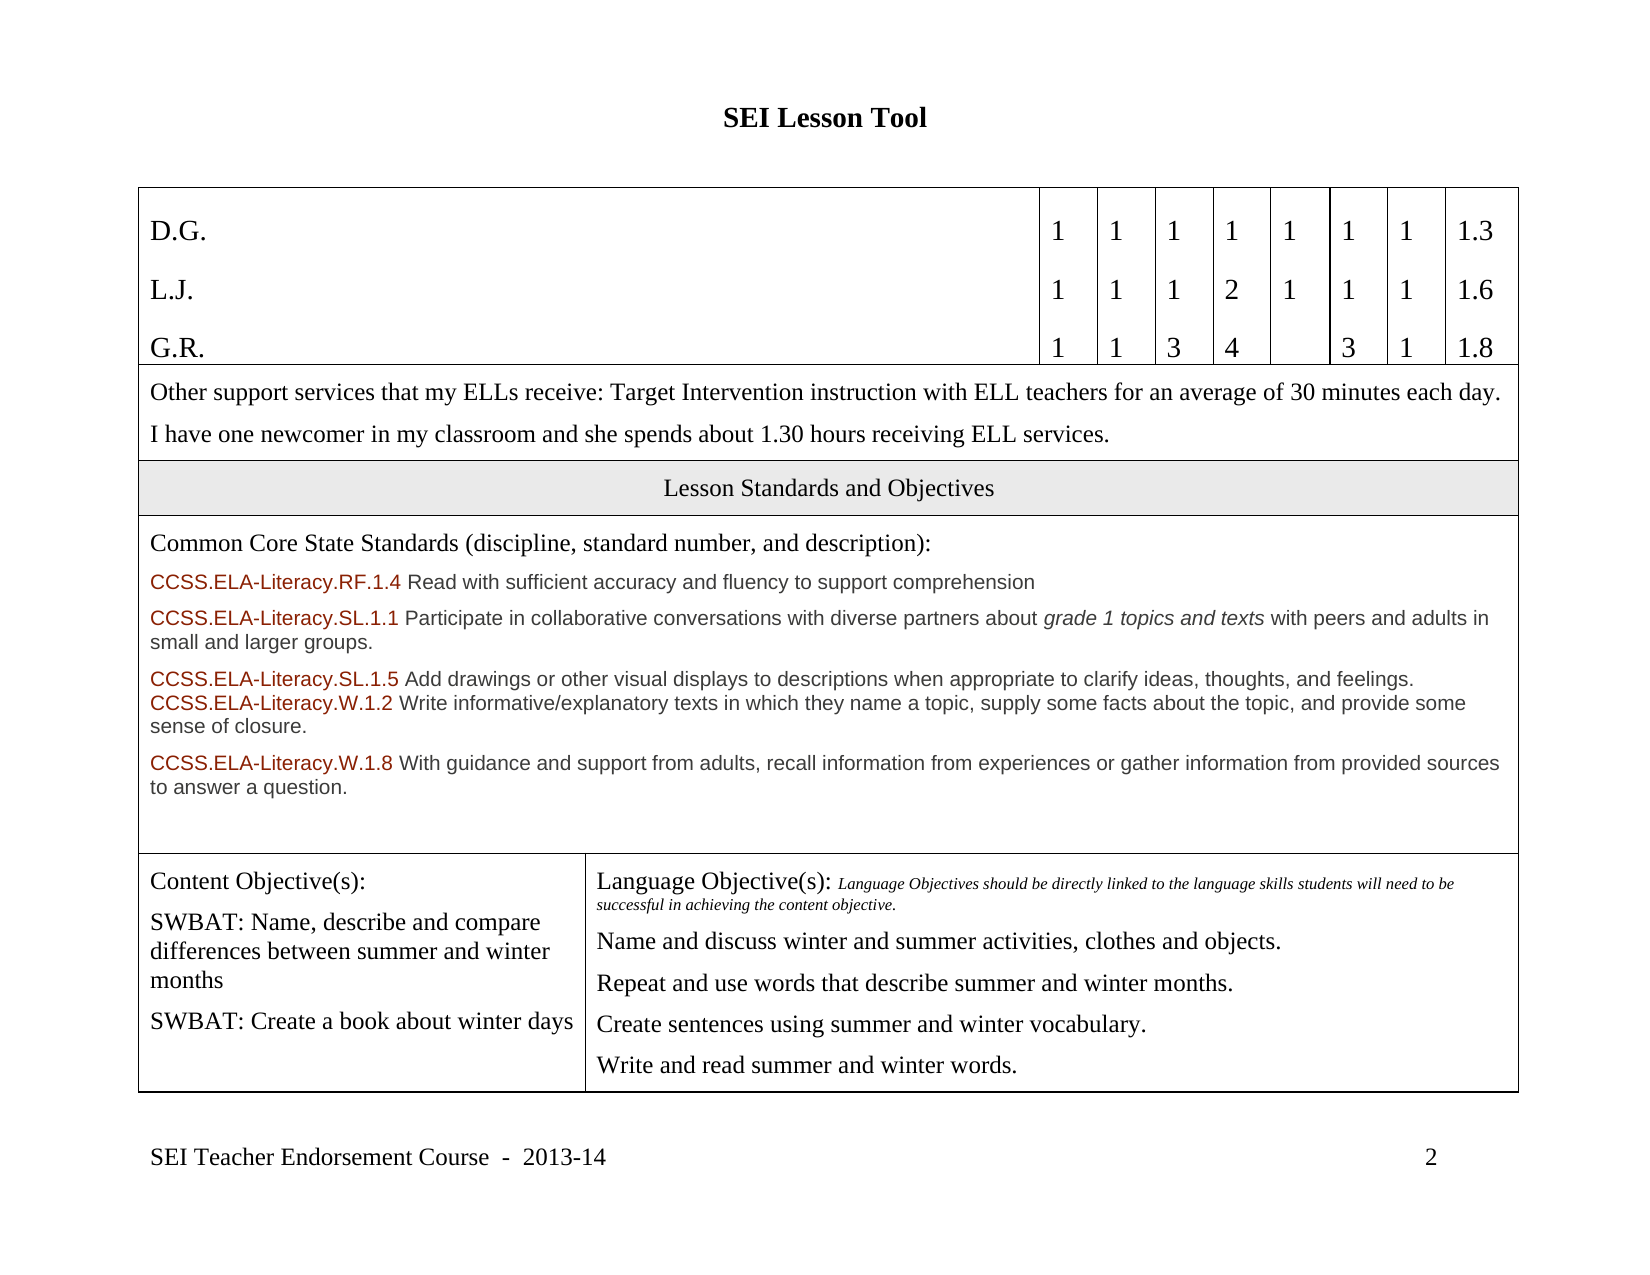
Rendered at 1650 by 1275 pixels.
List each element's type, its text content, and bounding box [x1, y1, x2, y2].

table_cell 1 1 1 [1388, 188, 1445, 364]
table_cell 1 1 1 [1098, 188, 1155, 364]
table_cell Lesson Standards and Objectives [139, 461, 1518, 515]
table_cell 1 1 3 [1331, 188, 1387, 364]
table_cell 1.3 1.6 1.8 [1446, 188, 1518, 364]
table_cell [586, 854, 1518, 1091]
table_cell 1 2 4 [1214, 188, 1270, 364]
table_cell 1 1 [1271, 188, 1329, 364]
table_cell D.G. L.J. G.R. [139, 188, 1039, 364]
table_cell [139, 854, 585, 1091]
table_cell Common Core State Standards (discipline, standard number, and description): CCSS.ELA-Literacy.RF.1.4 Read with sufficient accuracy and fluency to support comprehension CCSS.ELA-Literacy.SL.1.1 Participate in collaborative conversations with diverse partners about grade 1 topics and texts with peers and adults in small and larger groups. CCSS.ELA-Literacy.SL.1.5 Add drawings or other visual displays to descriptions when appropriate to clarify ideas, thoughts, and feelings. CCSS.ELA-Literacy.W.1.2 Write informative/explanatory texts in which they name a topic, supply some facts about the topic, and provide some sense of closure. CCSS.ELA-Literacy.W.1.8 With guidance and support from adults, recall information from experiences or gather information from provided sources to answer a question. [139, 516, 1518, 852]
table_cell Other support services that my ELLs receive: Target Intervention instruction with ELL teachers for an average of 30 minutes each day. I have one newcomer in my classroom and she spends about 1.30 hours receiving ELL services. [139, 365, 1518, 460]
table_cell 1 1 1 [1040, 188, 1097, 364]
table_cell 1 1 3 [1156, 188, 1213, 364]
